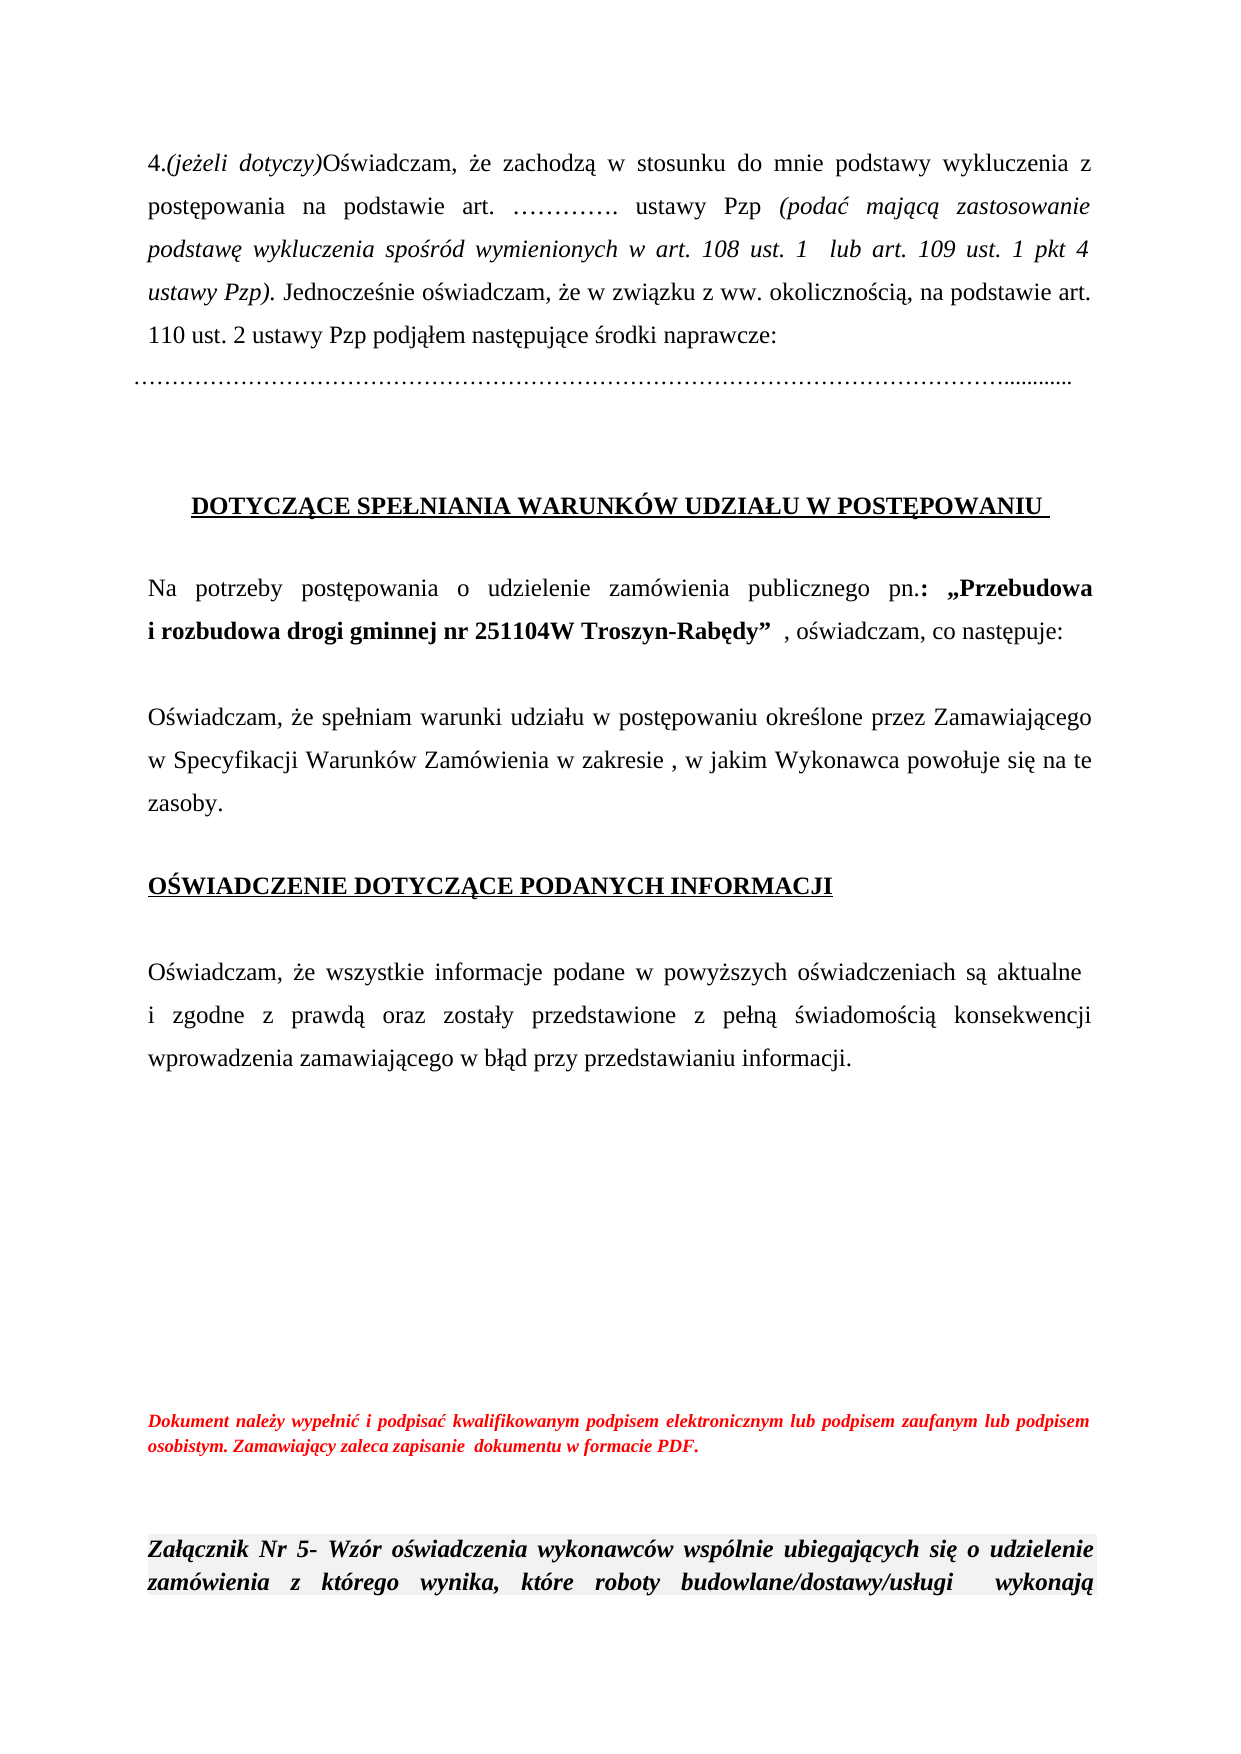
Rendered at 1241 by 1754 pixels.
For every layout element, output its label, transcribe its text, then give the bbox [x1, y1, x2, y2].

text Dokument należy wypełnić i podpisać kwalifikowanym podpisem elektronicznym lub podpisem zaufanym lub podpisem osobistym. Zamawiający zaleca zapisanie dokumentu w formacie PDF. [148, 1410, 1093, 1456]
text DOTYCZĄCE SPEŁNIANIA WARUNKÓW UDZIAŁU W POSTĘPOWANIU [148, 491, 1093, 559]
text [148, 1534, 1097, 1595]
text Na potrzeby postępowania o udzielenie zamówienia publicznego pn.: „Przebudowa i rozbudowa drogi gminnej nr 251104W Troszyn-Rabędy” , oświadczam, co następuje: [148, 573, 1093, 644]
text OŚWIADCZENIE DOTYCZĄCE PODANYCH INFORMACJI [148, 871, 1093, 900]
text ……………………………………………………………………………………………………............ [133, 363, 1093, 389]
text Oświadczam, że wszystkie informacje podane w powyższych oświadczeniach są aktualne i zgodne z prawdą oraz zostały przedstawione z pełną świadomością konsekwencji wprowadzenia zamawiającego w błąd przy przedstawianiu informacji. [148, 957, 1093, 1072]
text Oświadczam, że spełniam warunki udziału w postępowaniu określone przez Zamawiającego w Specyfikacji Warunków Zamówienia w zakresie , w jakim Wykonawca powołuje się na te zasoby. [148, 702, 1093, 817]
text 4.(jeżeli dotyczy)Oświadczam, że zachodzą w stosunku do mnie podstawy wykluczenia z postępowania na podstawie art. …………. ustawy Pzp (podać mającą zastosowanie podstawę wykluczenia spośród wymienionych w art. 108 ust. 1 lub art. 109 ust. 1 pkt 4 ustawy Pzp). Jednocześnie oświadczam, że w związku z ww. okolicznością, na podstawie art. 110 ust. 2 ustawy Pzp podjąłem następujące środki naprawcze: [148, 148, 1093, 349]
